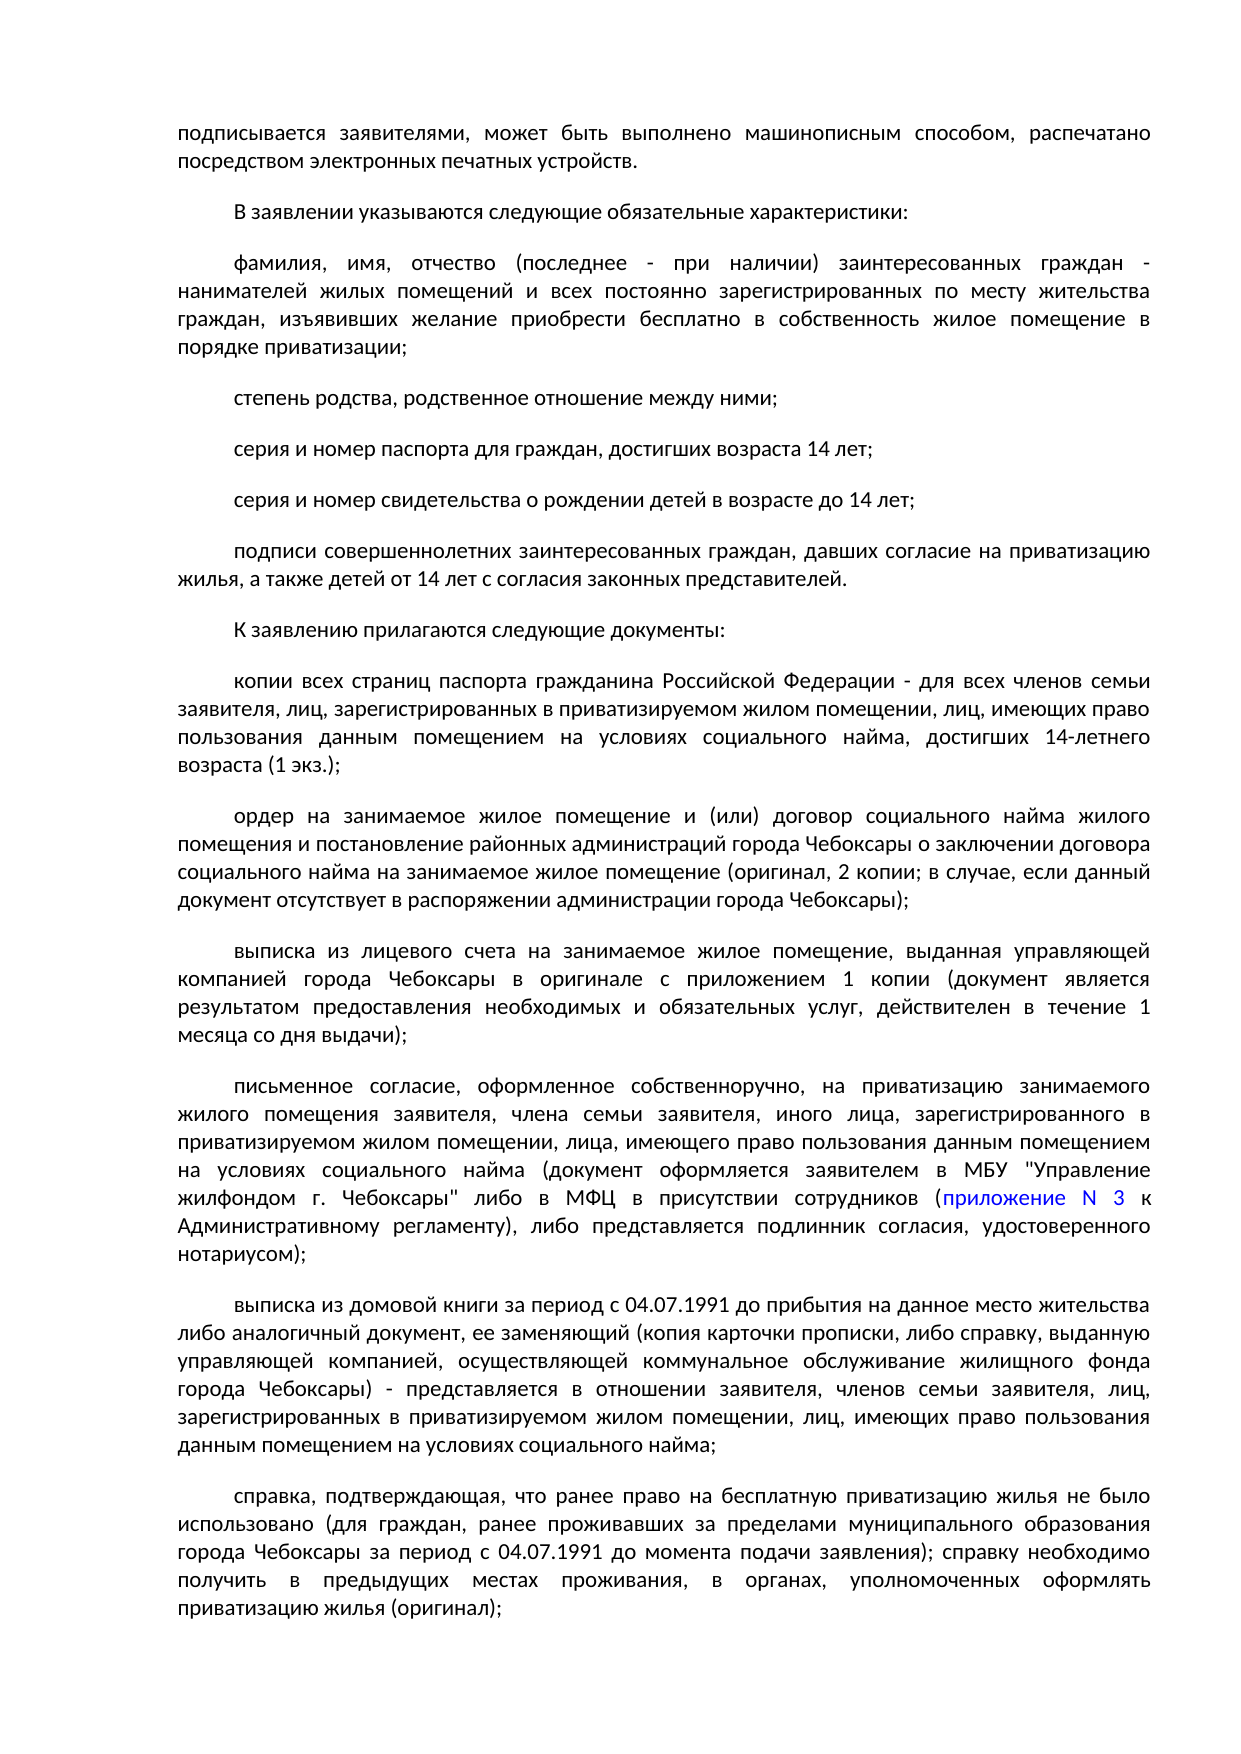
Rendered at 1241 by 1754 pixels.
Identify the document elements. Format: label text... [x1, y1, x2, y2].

text В заявлении указываются следующие обязательные характеристики: [177, 197, 1152, 225]
text выписка из лицевого счета на занимаемое жилое помещение, выданная управляющей компанией города Чебоксары в оригинале с приложением 1 копии (документ является результатом предоставления необходимых и обязательных услуг, действителен в течение 1 месяца со дня выдачи); [177, 936, 1152, 1048]
text выписка из домовой книги за период с 04.07.1991 до прибытия на данное место жительства либо аналогичный документ, ее заменяющий (копия карточки прописки, либо справку, выданную управляющей компанией, осуществляющей коммунальное обслуживание жилищного фонда города Чебоксары) - представляется в отношении заявителя, членов семьи заявителя, лиц, зарегистрированных в приватизируемом жилом помещении, лиц, имеющих право пользования данным помещением на условиях социального найма; [177, 1290, 1152, 1458]
text К заявлению прилагаются следующие документы: [177, 615, 1152, 643]
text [177, 118, 1152, 174]
text степень родства, родственное отношение между ними; [177, 383, 1152, 411]
text фамилия, имя, отчество (последнее - при наличии) заинтересованных граждан - нанимателей жилых помещений и всех постоянно зарегистрированных по месту жительства граждан, изъявивших желание приобрести бесплатно в собственность жилое помещение в порядке приватизации; [177, 248, 1152, 360]
text подписи совершеннолетних заинтересованных граждан, давших согласие на приватизацию жилья, а также детей от 14 лет с согласия законных представителей. [177, 536, 1152, 592]
text копии всех страниц паспорта гражданина Российской Федерации - для всех членов семьи заявителя, лиц, зарегистрированных в приватизируемом жилом помещении, лиц, имеющих право пользования данным помещением на условиях социального найма, достигших 14-летнего возраста (1 экз.); [177, 666, 1152, 778]
text серия и номер свидетельства о рождении детей в возрасте до 14 лет; [177, 485, 1152, 513]
text ордер на занимаемое жилое помещение и (или) договор социального найма жилого помещения и постановление районных администраций города Чебоксары о заключении договора социального найма на занимаемое жилое помещение (оригинал, 2 копии; в случае, если данный документ отсутствует в распоряжении администрации города Чебоксары); [177, 801, 1152, 913]
text письменное согласие, оформленное собственноручно, на приватизацию занимаемого жилого помещения заявителя, члена семьи заявителя, иного лица, зарегистрированного в приватизируемом жилом помещении, лица, имеющего право пользования данным помещением на условиях социального найма (документ оформляется заявителем в МБУ "Управление жилфондом г. Чебоксары" либо в МФЦ в присутствии сотрудников (приложение N 3 к Административному регламенту), либо представляется подлинник согласия, удостоверенного нотариусом); [177, 1071, 1152, 1267]
text справка, подтверждающая, что ранее право на бесплатную приватизацию жилья не было использовано (для граждан, ранее проживавших за пределами муниципального образования города Чебоксары за период с 04.07.1991 до момента подачи заявления); справку необходимо получить в предыдущих местах проживания, в органах, уполномоченных оформлять приватизацию жилья (оригинал); [177, 1481, 1152, 1621]
text серия и номер паспорта для граждан, достигших возраста 14 лет; [177, 434, 1152, 462]
